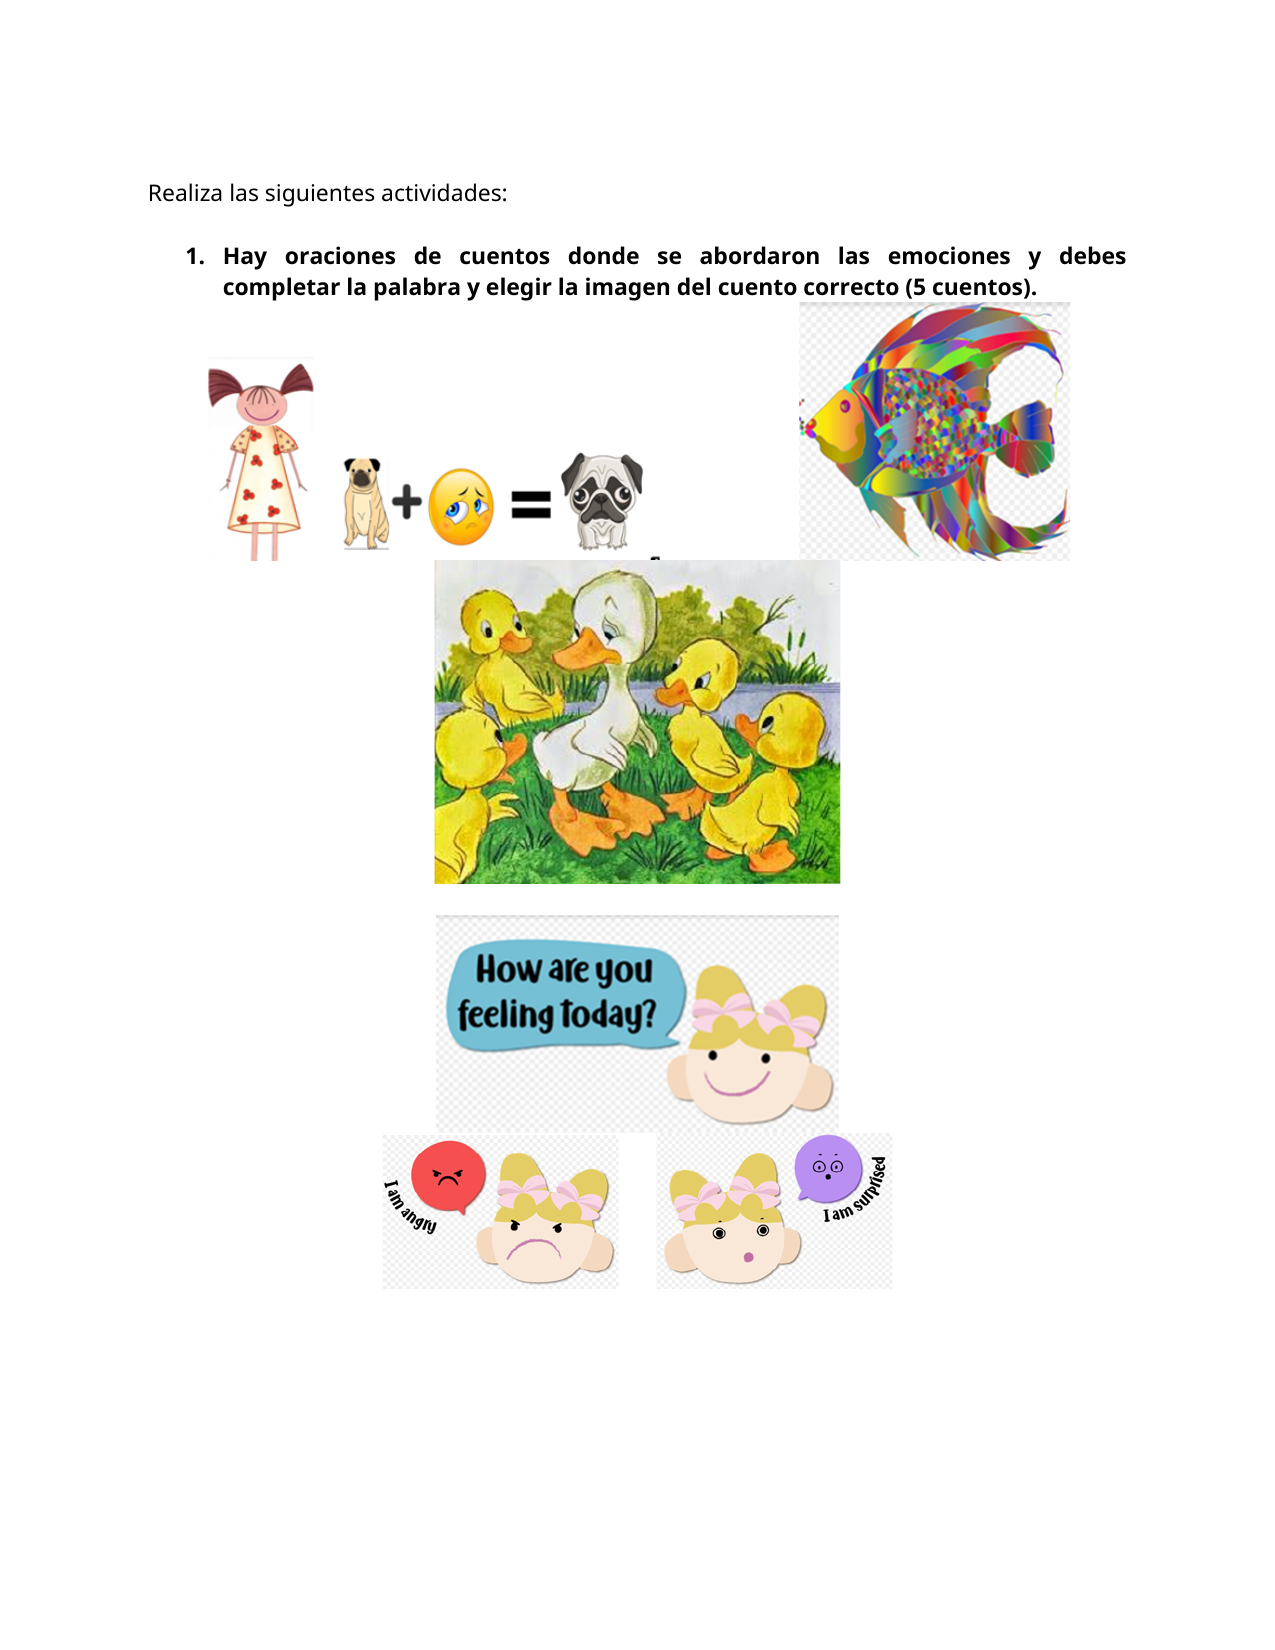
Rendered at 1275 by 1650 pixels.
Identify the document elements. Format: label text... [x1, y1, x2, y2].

list Hay oraciones de cuentos donde se abordaron las emociones y debes completar la palabra y elegir la imagen del cuento correcto (5 cuentos). [185, 240, 1127, 302]
text Realiza las siguientes actividades: [148, 177, 1127, 208]
